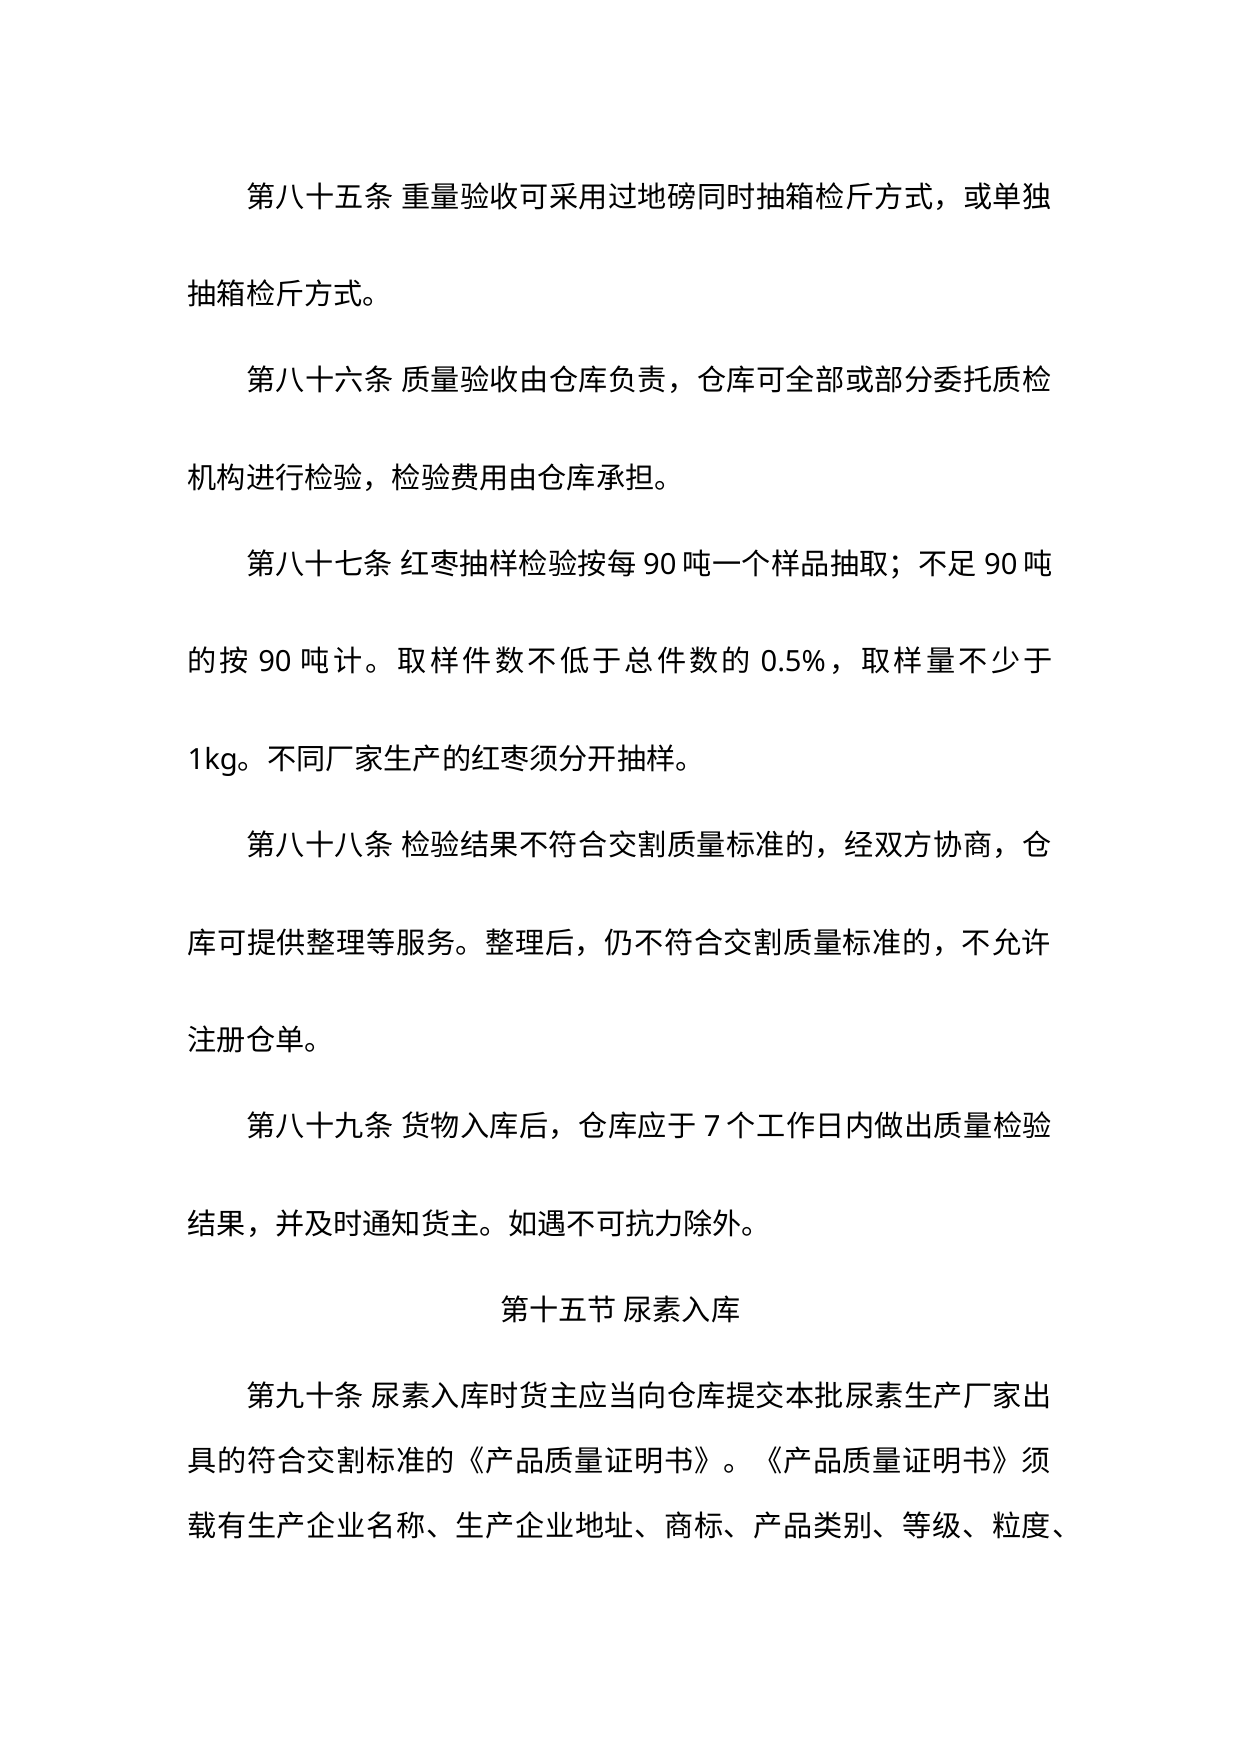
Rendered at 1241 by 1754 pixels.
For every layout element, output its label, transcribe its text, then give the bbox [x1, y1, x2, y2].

text 第十五节 尿素入库 [187, 1275, 1053, 1340]
text 第八十五条 重量验收可采用过地磅同时抽箱检斤方式，或单独抽箱检斤方式。 [187, 162, 1053, 324]
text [187, 1361, 1053, 1556]
text 第八十九条 货物入库后，仓库应于7个工作日内做出质量检验结果，并及时通知货主。如遇不可抗力除外。 [187, 1092, 1053, 1254]
text 第八十八条 检验结果不符合交割质量标准的，经双方协商，仓库可提供整理等服务。整理后，仍不符合交割质量标准的，不允许注册仓单。 [187, 810, 1053, 1070]
text 第八十七条 红枣抽样检验按每90吨一个样品抽取；不足90吨的按90吨计。取样件数不低于总件数的0.5%，取样量不少于1kg。不同厂家生产的红枣须分开抽样。 [187, 529, 1053, 789]
text 第八十六条 质量验收由仓库负责，仓库可全部或部分委托质检机构进行检验，检验费用由仓库承担。 [187, 346, 1053, 508]
